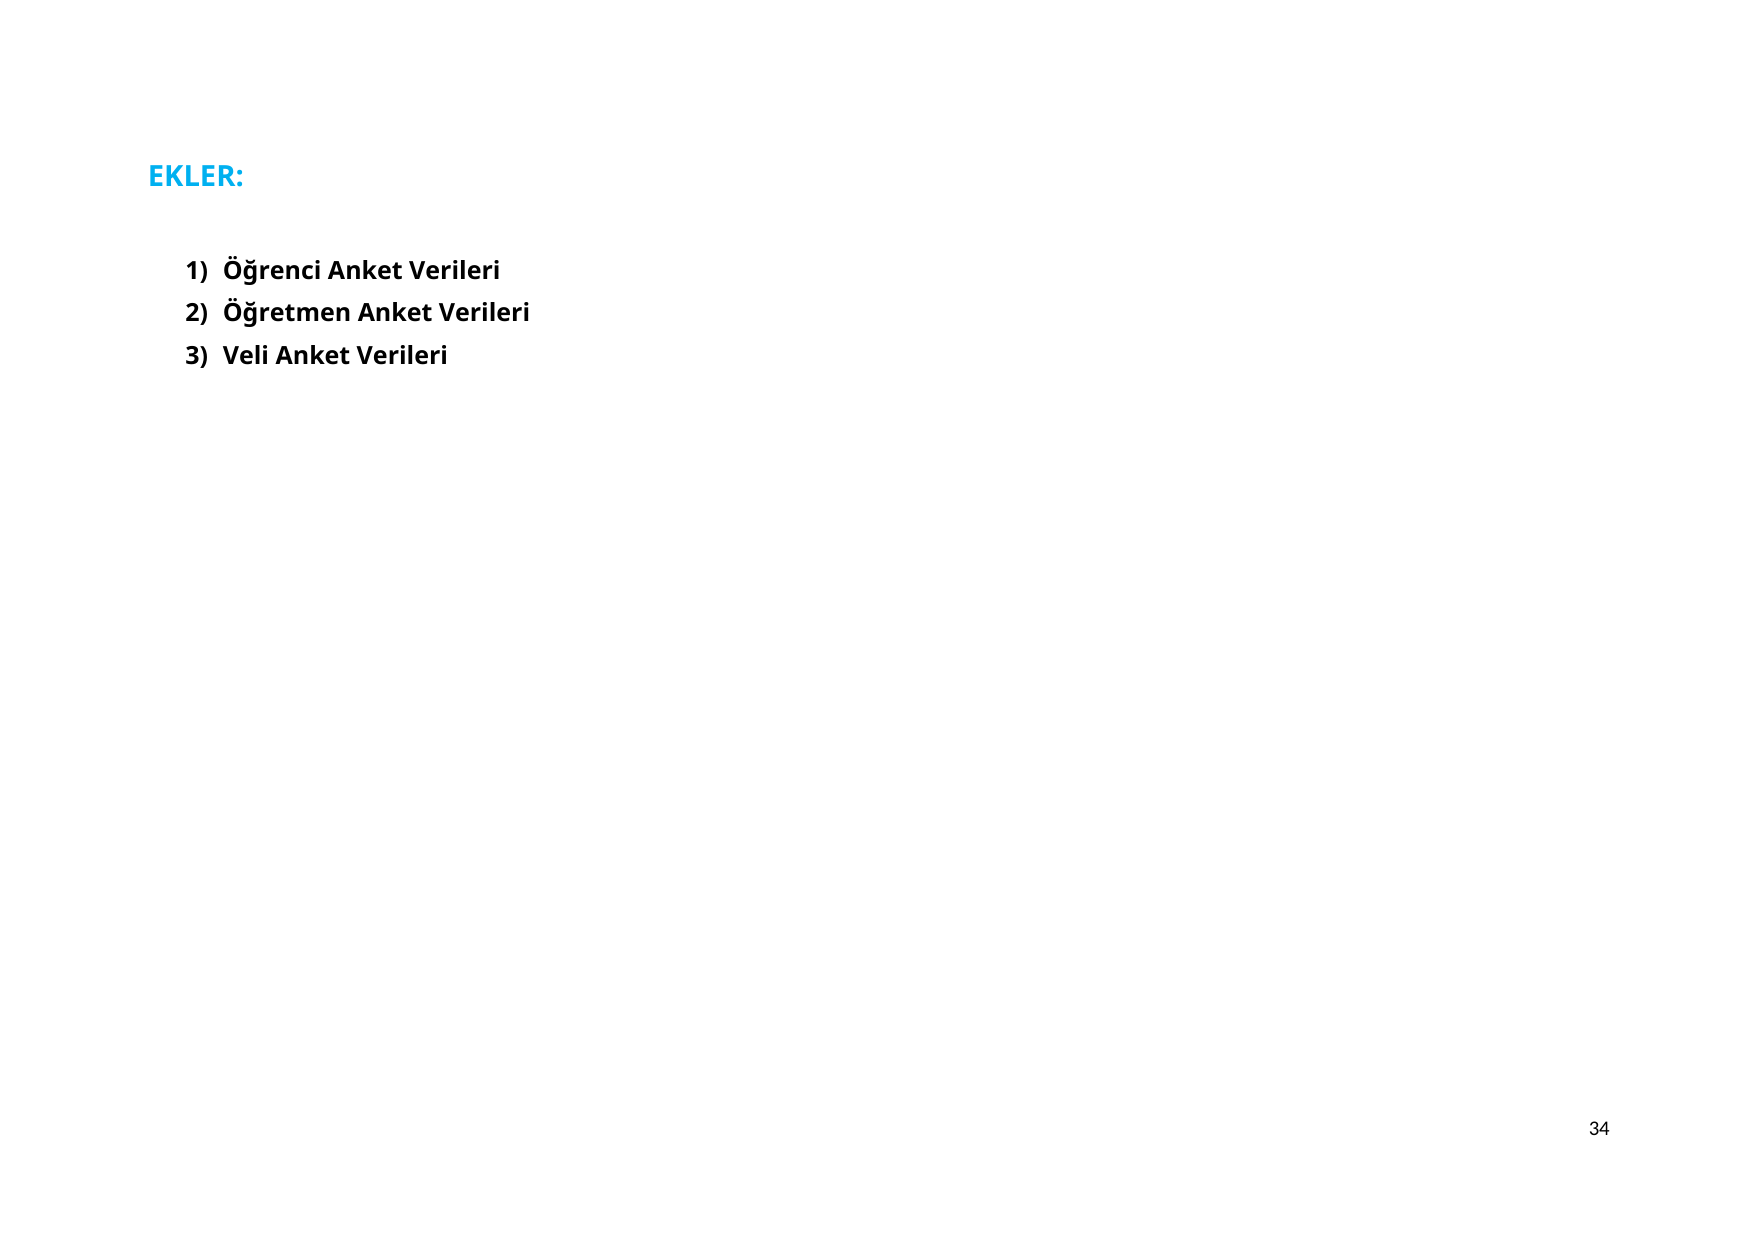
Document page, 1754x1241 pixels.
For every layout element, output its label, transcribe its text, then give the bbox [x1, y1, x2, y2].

subtitle EKLER: [148, 156, 1609, 195]
list Öğrenci Anket Verileri [185, 253, 1609, 287]
list Öğretmen Anket Verileri [185, 295, 1609, 329]
list Veli Anket Verileri [185, 338, 1609, 372]
